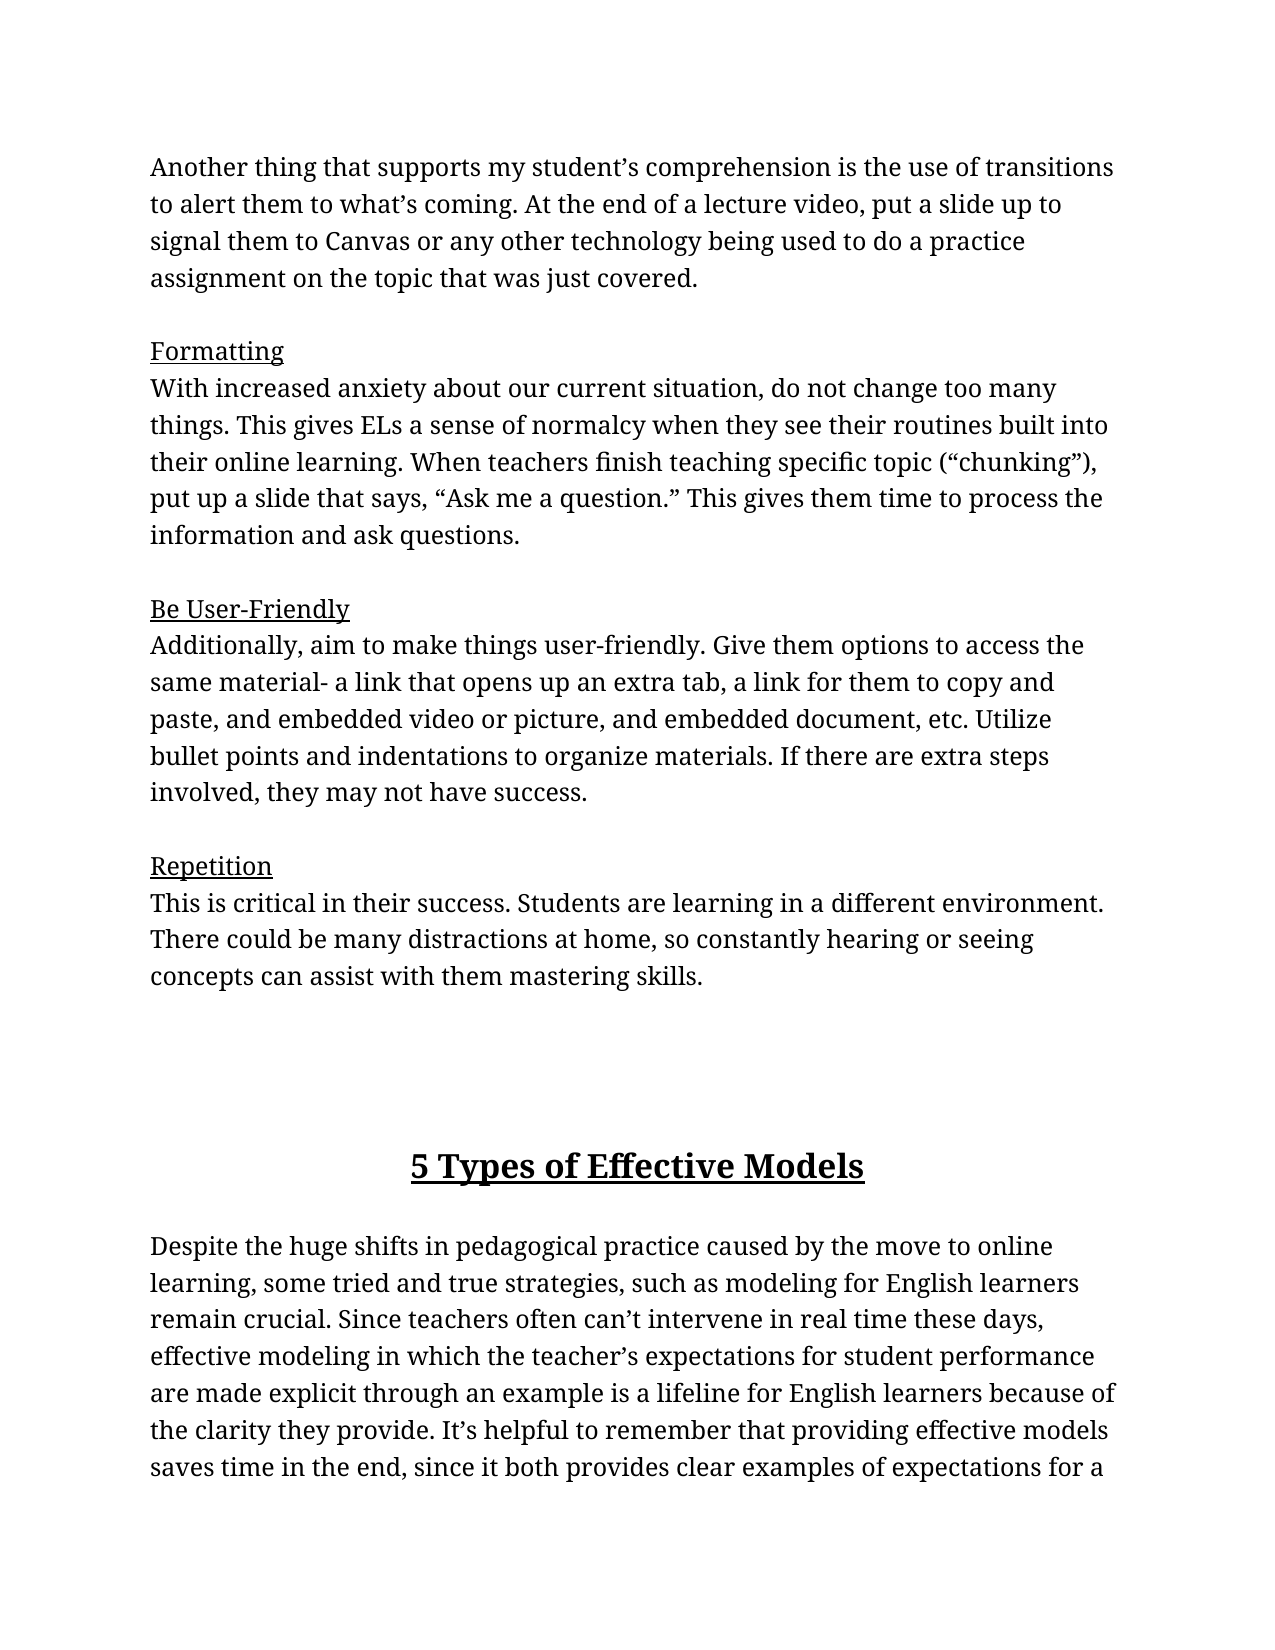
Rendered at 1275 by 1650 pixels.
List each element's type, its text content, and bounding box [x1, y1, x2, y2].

text This is critical in their success. Students are learning in a different environment. There could be many distractions at home, so constantly hearing or seeing concepts can assist with them mastering skills. [150, 885, 1125, 993]
text Be User-Friendly [150, 591, 1125, 625]
text With increased anxiety about our current situation, do not change too many things. This gives ELs a sense of normalcy when they see their routines built into their online learning. When teachers finish teaching specific topic (“chunking”), put up a slide that says, “Ask me a question.” This gives them time to process the information and ask questions. [150, 371, 1125, 552]
text Repetition [150, 849, 1125, 883]
text Formatting [150, 334, 1125, 368]
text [150, 1228, 1125, 1483]
text Another thing that supports my student’s comprehension is the use of transitions to alert them to what’s coming. At the end of a lecture video, put a slide up to signal them to Canvas or any other technology being used to do a practice assignment on the topic that was just covered. [150, 150, 1125, 294]
text Additionally, aim to make things user-friendly. Give them options to access the same material- a link that opens up an extra tab, a link for them to copy and paste, and embedded video or picture, and embedded document, etc. Utilize bullet points and indentations to organize materials. If there are extra steps involved, they may not have success. [150, 628, 1125, 809]
text 5 Types of Effective Models [150, 1143, 1125, 1188]
